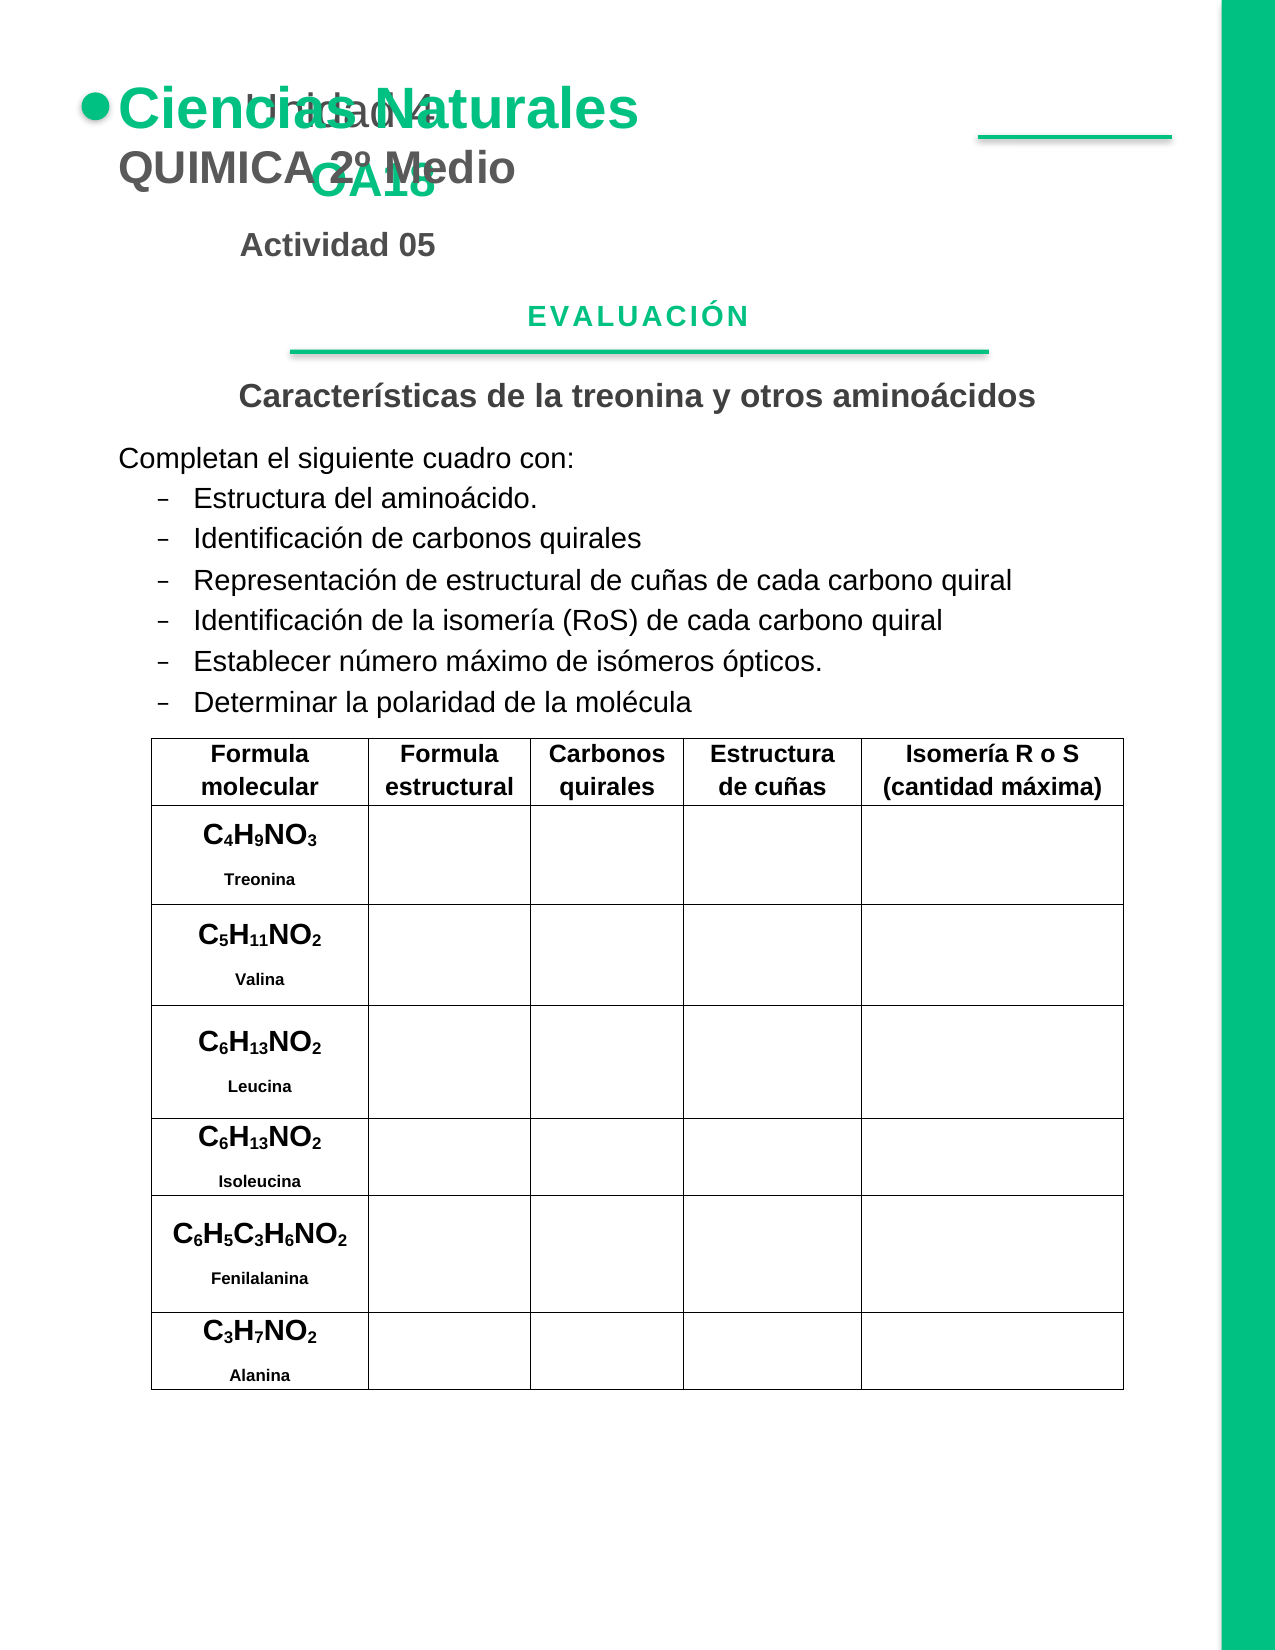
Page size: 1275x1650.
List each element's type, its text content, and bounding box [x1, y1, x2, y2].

table_cell C4H9NO3 Treonina [152, 806, 368, 904]
table_cell [369, 806, 530, 904]
table_cell [684, 1196, 861, 1312]
list Identificación de la isomería (RoS) de cada carbono quiral [156, 602, 1157, 638]
table_header Formula molecular [152, 739, 368, 804]
text Completan el siguiente cuadro con: [118, 441, 1157, 475]
list Determinar la polaridad de la molécula [156, 684, 1157, 720]
table_cell [531, 1006, 683, 1118]
list Representación de estructural de cuñas de cada carbono quiral [156, 562, 1157, 597]
table_cell C5H11NO2 Valina [152, 905, 368, 1005]
table_header Isomería R o S (cantidad máxima) [862, 739, 1123, 804]
table_cell [531, 1313, 683, 1389]
table_cell [862, 1313, 1123, 1389]
list Estructura del aminoácido. [156, 480, 1157, 515]
table_cell [684, 905, 861, 1005]
table_cell [531, 806, 683, 904]
table_cell [862, 806, 1123, 904]
table_cell [369, 1119, 530, 1195]
table_cell [684, 1313, 861, 1389]
table_cell [862, 1196, 1123, 1312]
table_cell [531, 1119, 683, 1195]
table_cell [531, 1196, 683, 1312]
list Establecer número máximo de isómeros ópticos. [156, 643, 1157, 679]
table_cell [369, 1196, 530, 1312]
table_header Estructura de cuñas [684, 739, 861, 804]
table_cell C6H13NO2 Isoleucina [152, 1119, 368, 1195]
table_cell C6H13NO2 Leucina [152, 1006, 368, 1118]
table_cell [862, 905, 1123, 1005]
table_cell C3H7NO2 Alanina [152, 1313, 368, 1389]
table_cell [684, 806, 861, 904]
table_cell [369, 905, 530, 1005]
text EVALUACIÓN [118, 299, 1157, 333]
table_header Carbonos quirales [531, 739, 683, 804]
table_cell [862, 1006, 1123, 1118]
table_cell [684, 1006, 861, 1118]
text Características de la treonina y otros aminoácidos [118, 376, 1157, 414]
table_header Formula estructural [369, 739, 530, 804]
table_cell [684, 1119, 861, 1195]
table_cell [531, 905, 683, 1005]
table_cell [369, 1006, 530, 1118]
table_cell [369, 1313, 530, 1389]
table_cell C6H5C3H6NO2 Fenilalanina [152, 1196, 368, 1312]
table_cell [862, 1119, 1123, 1195]
list Identificación de carbonos quirales [156, 521, 1157, 556]
